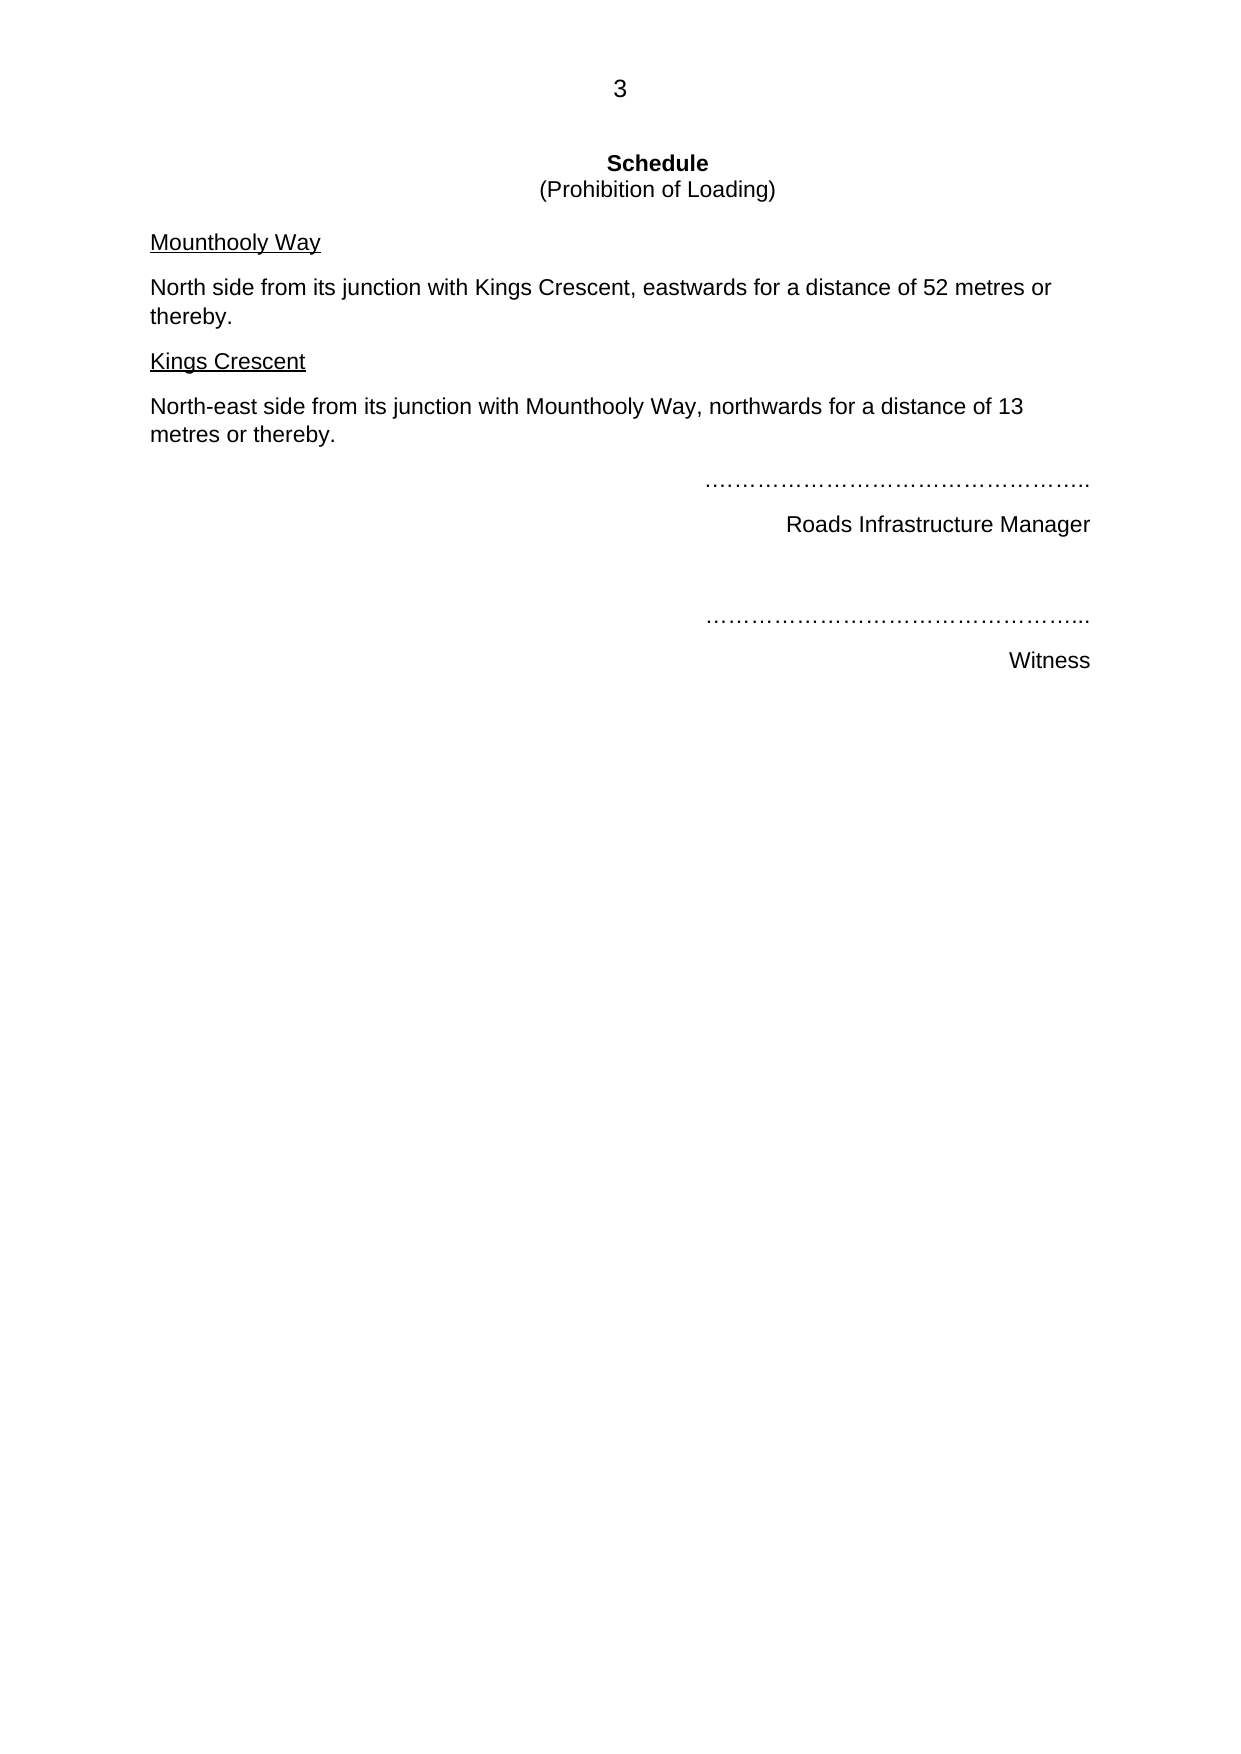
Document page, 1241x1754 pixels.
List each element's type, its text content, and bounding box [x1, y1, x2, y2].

text .………………………………………….. [150, 466, 1090, 493]
text …………………………………………... [150, 602, 1090, 628]
text Witness [150, 647, 1090, 673]
text Kings Crescent [150, 348, 1090, 374]
text North-east side from its junction with Mounthooly Way, northwards for a distance of 13 metres or thereby. [150, 393, 1090, 448]
text Mounthooly Way [150, 229, 1090, 255]
text North side from its junction with Kings Crescent, eastwards for a distance of 52 metres or thereby. [150, 274, 1090, 329]
text Schedule [150, 150, 1090, 176]
text (Prohibition of Loading) [150, 176, 1090, 203]
text Roads Infrastructure Manager [150, 511, 1090, 538]
